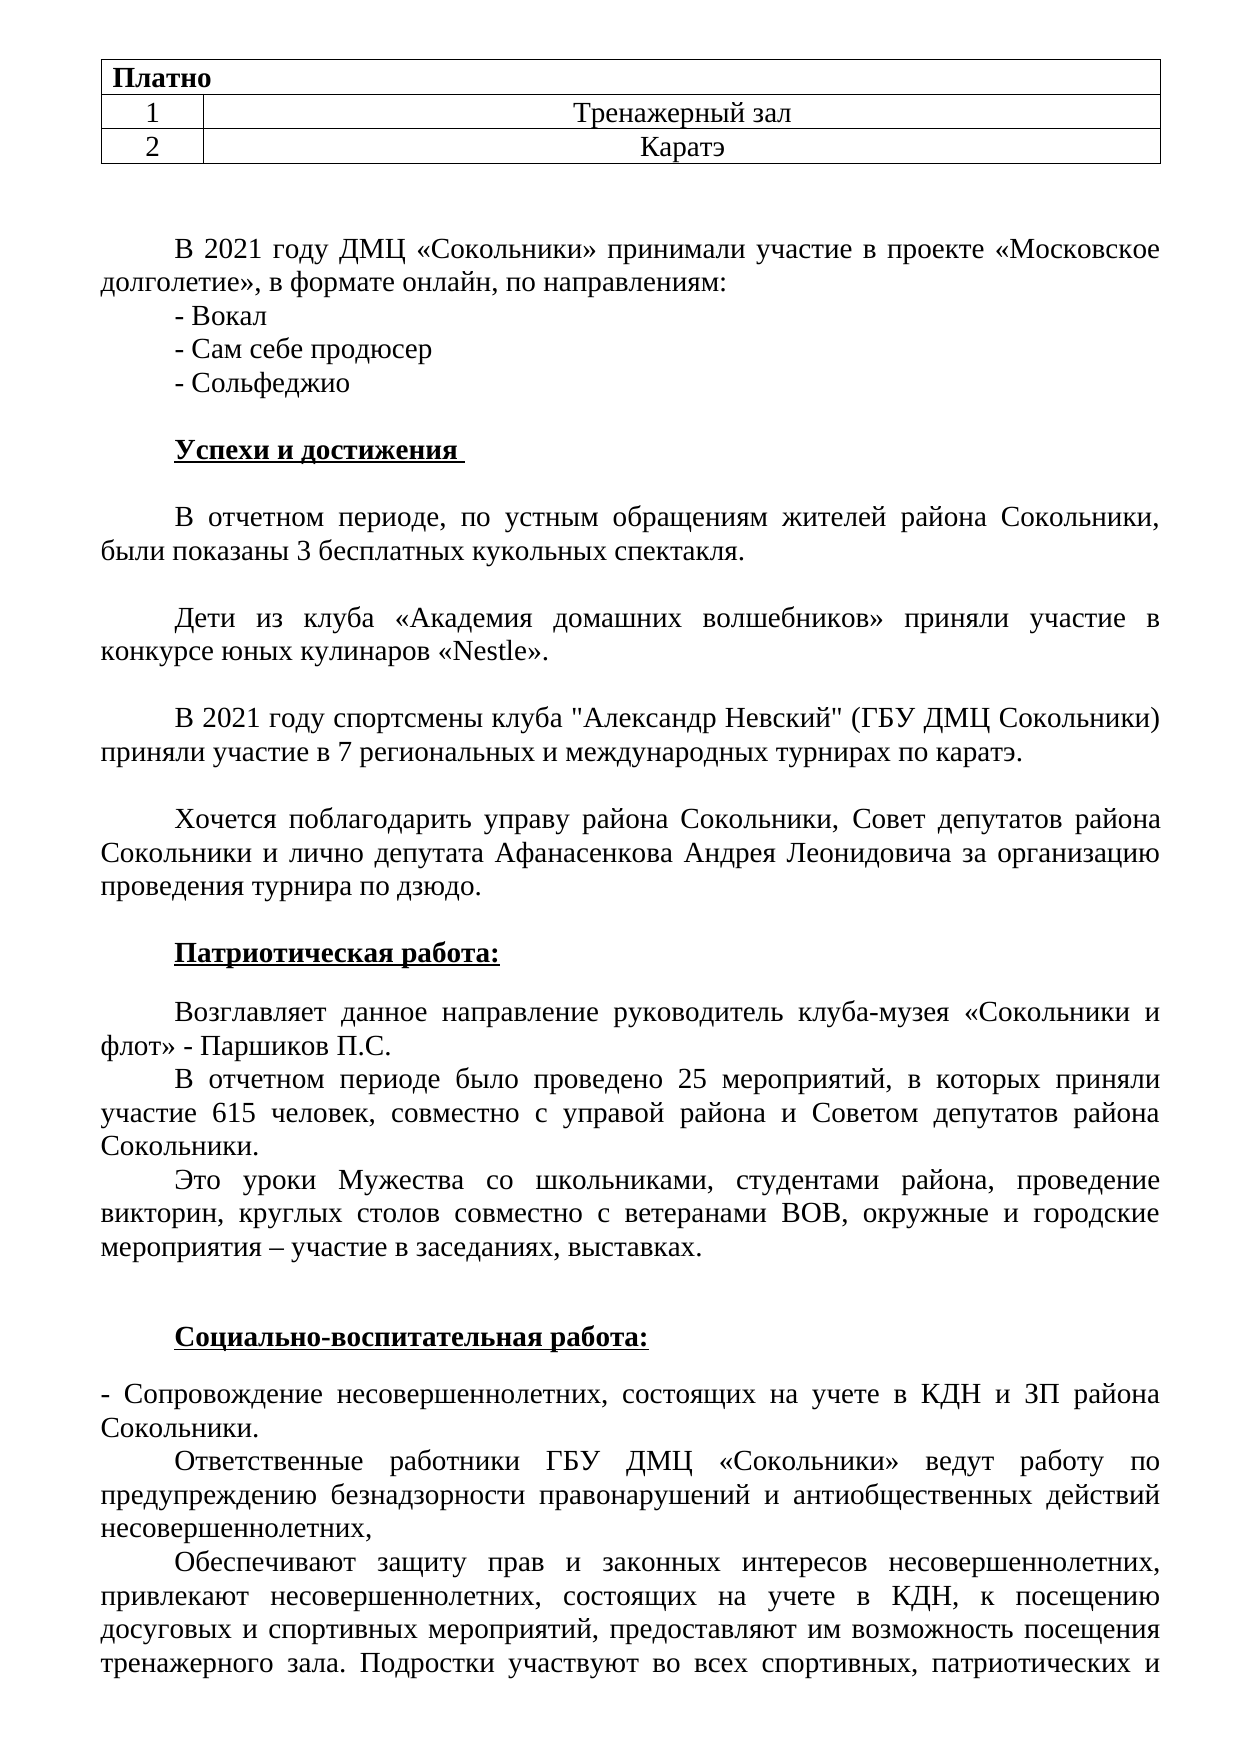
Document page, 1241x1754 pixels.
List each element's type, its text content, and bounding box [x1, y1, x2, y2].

text Дети из клуба «Академия домашних волшебников» приняли участие в конкурсе юных кулинаров «Nestle». [100, 600, 1161, 667]
text В 2021 году ДМЦ «Сокольники» принимали участие в проекте «Московское долголетие», в формате онлайн, по направлениям: [100, 231, 1161, 298]
text Это уроки Мужества со школьниками, студентами района, проведение викторин, круглых столов совместно с ветеранами ВОВ, окружные и городские мероприятия – участие в заседаниях, выставках. [100, 1162, 1161, 1263]
text Успехи и достижения [100, 432, 1161, 466]
table_cell Тренажерный зал [204, 95, 1160, 128]
text Патриотическая работа: [100, 935, 1161, 969]
text Хочется поблагодарить управу района Сокольники, Совет депутатов района Сокольники и лично депутата Афанасенкова Андрея Леонидовича за организацию проведения турнира по дзюдо. [100, 801, 1161, 902]
table_cell 2 [102, 129, 203, 163]
text Возглавляет данное направление руководитель клуба-музея «Сокольники и флот» - Паршиков П.С. [100, 994, 1161, 1061]
text Ответственные работники ГБУ ДМЦ «Сокольники» ведут работу по предупреждению безнадзорности правонарушений и антиобщественных действий несовершеннолетних, [100, 1443, 1161, 1544]
text В 2021 году спортсмены клуба "Александр Невский" (ГБУ ДМЦ Сокольники) приняли участие в 7 региональных и международных турнирах по каратэ. [100, 701, 1161, 768]
table_cell 1 [102, 95, 203, 128]
table_header Платно [102, 60, 1160, 94]
text В отчетном периоде, по устным обращениям жителей района Сокольники, были показаны 3 бесплатных кукольных спектакля. [100, 499, 1161, 566]
text Социально-воспитательная работа: [100, 1319, 1161, 1353]
text - Вокал [100, 298, 1161, 332]
text - Сопровождение несовершеннолетних, состоящих на учете в КДН и ЗП района Сокольники. [100, 1376, 1161, 1443]
text В отчетном периоде было проведено 25 мероприятий, в которых приняли участие 615 человек, совместно с управой района и Советом депутатов района Сокольники. [100, 1061, 1161, 1162]
table_cell Каратэ [204, 129, 1160, 163]
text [100, 1544, 1161, 1678]
text - Сольфеджио [100, 365, 1161, 399]
text - Сам себе продюсер [100, 332, 1161, 365]
